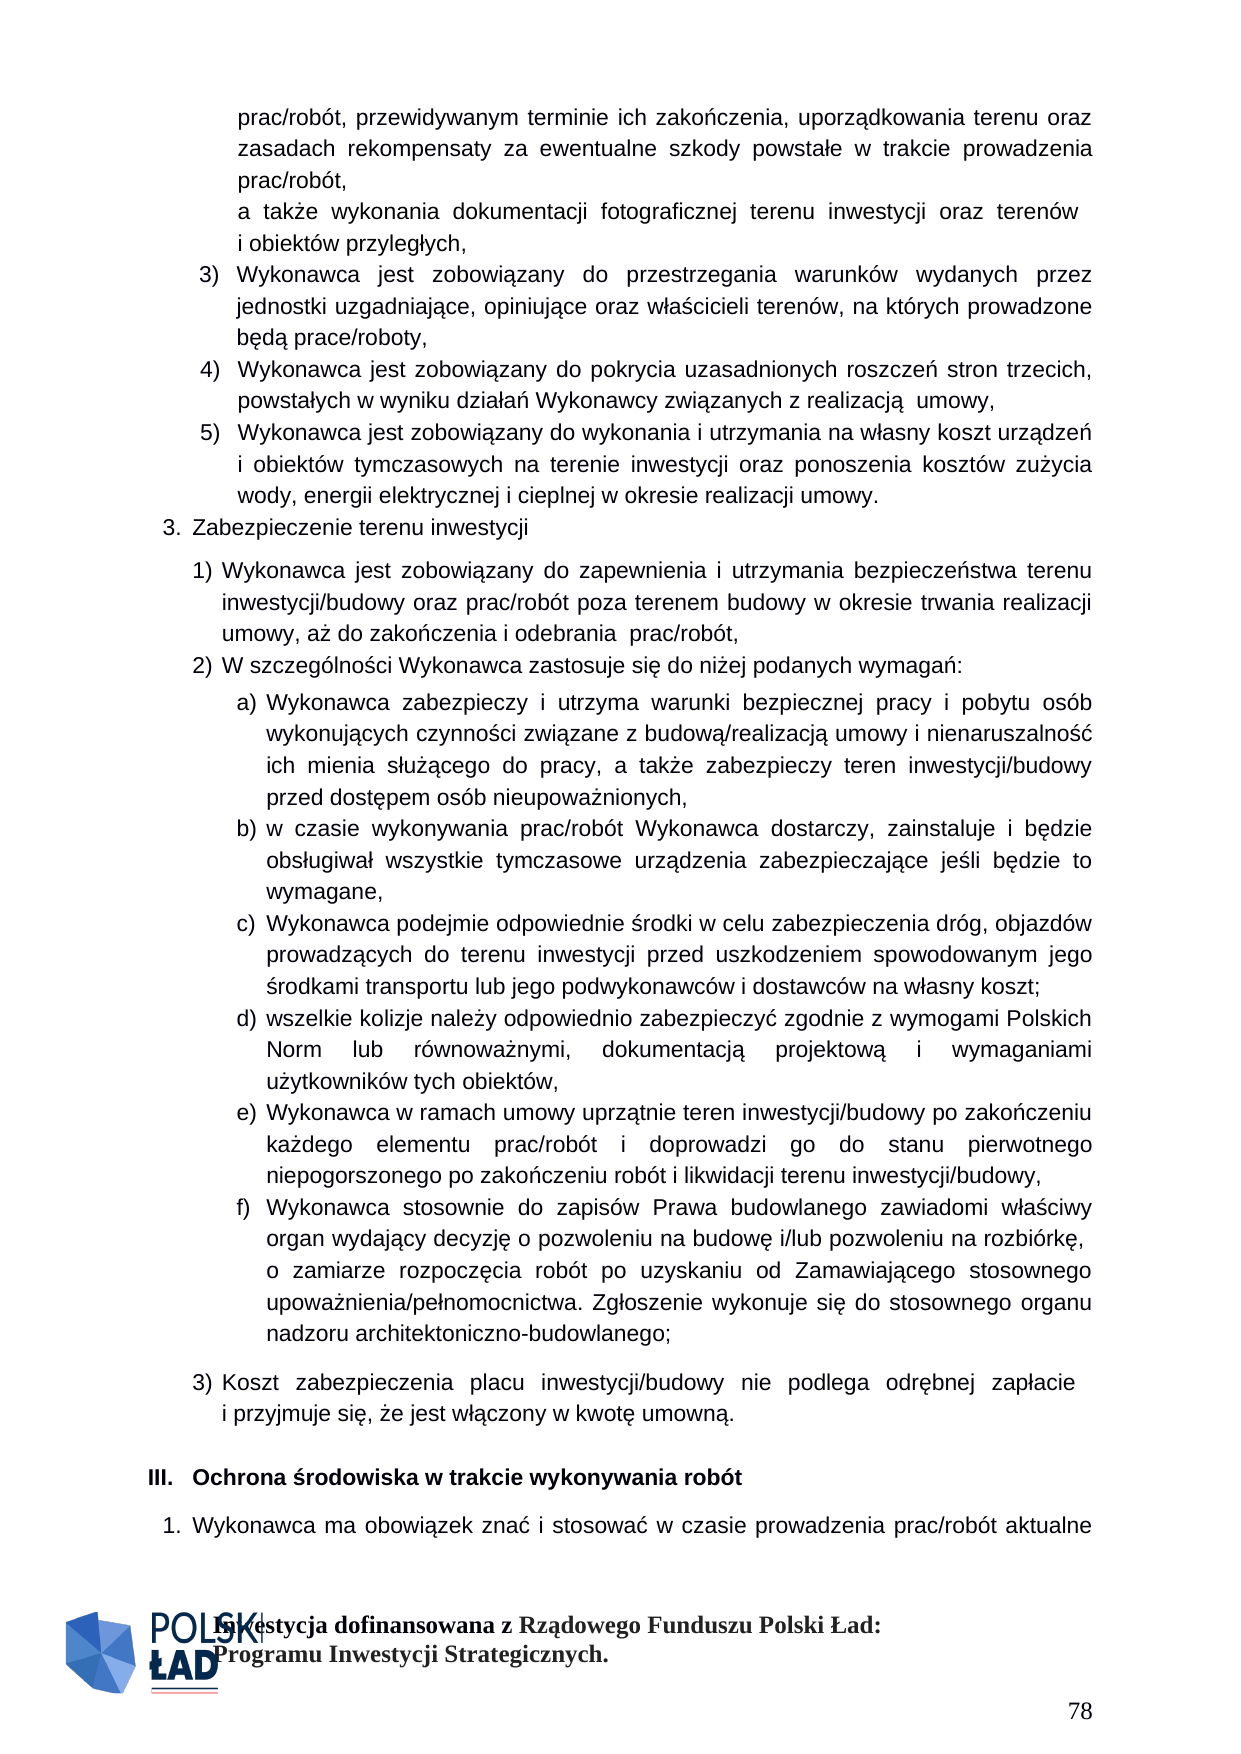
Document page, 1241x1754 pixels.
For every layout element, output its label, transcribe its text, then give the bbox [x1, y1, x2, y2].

subtitle Ochrona środowiska w trakcie wykonywania robót [148, 1463, 1093, 1490]
list Wykonawca podejmie odpowiednie środki w celu zabezpieczenia dróg, objazdów prowadzących do terenu inwestycji przed uszkodzeniem spowodowanym jego środkami transportu lub jego podwykonawców i dostawców na własny koszt; [236, 910, 1093, 999]
list Wykonawca w ramach umowy uprzątnie teren inwestycji/budowy po zakończeniu każdego elementu prac/robót i doprowadzi go do stanu pierwotnego niepogorszonego po zakończeniu robót i likwidacji terenu inwestycji/budowy, [236, 1099, 1093, 1189]
picture [65, 1612, 263, 1694]
list wszelkie kolizje należy odpowiednio zabezpieczyć zgodnie z wymogami Polskich Norm lub równoważnymi, dokumentacją projektową i wymaganiami użytkowników tych obiektów, [236, 1004, 1093, 1094]
list Wykonawca jest zobowiązany do pokrycia uzasadnionych roszczeń stron trzecich, powstałych w wyniku działań Wykonawcy związanych z realizacją umowy, [200, 356, 1093, 414]
list w czasie wykonywania prac/robót Wykonawca dostarczy, zainstaluje i będzie obsługiwał wszystkie tymczasowe urządzenia zabezpieczające jeśli będzie to wymagane, [236, 815, 1093, 904]
list Wykonawca stosownie do zapisów Prawa budowlanego zawiadomi właściwy organ wydający decyzję o pozwoleniu na budowę i/lub pozwoleniu na rozbiórkę, o zamiarze rozpoczęcia robót po uzyskaniu od Zamawiającego stosownego upoważnienia/pełnomocnictwa. Zgłoszenie wykonuje się do stosownego organu nadzoru architektoniczno-budowlanego; [236, 1194, 1093, 1346]
list Wykonawca jest zobowiązany do przestrzegania warunków wydanych przez jednostki uzgadniające, opiniujące oraz właścicieli terenów, na których prowadzone będą prace/roboty, [199, 261, 1093, 351]
list Wykonawca jest zobowiązany do wykonania i utrzymania na własny koszt urządzeń i obiektów tymczasowych na terenie inwestycji oraz ponoszenia kosztów zużycia wody, energii elektrycznej i cieplnej w okresie realizacji umowy. [200, 419, 1093, 508]
list Wykonawca zabezpieczy i utrzyma warunki bezpiecznej pracy i pobytu osób wykonujących czynności związane z budową/realizacją umowy i nienaruszalność ich mienia służącego do pracy, a także zabezpieczy teren inwestycji/budowy przed dostępem osób nieupoważnionych, [236, 689, 1093, 810]
subtitle Zabezpieczenie terenu inwestycji [162, 514, 1093, 540]
list Koszt zabezpieczenia placu inwestycji/budowy nie podlega odrębnej zapłacie i przyjmuje się, że jest włączony w kwotę umowną. [192, 1369, 1093, 1427]
list Wykonawca jest zobowiązany do zapewnienia i utrzymania bezpieczeństwa terenu inwestycji/budowy oraz prac/robót poza terenem budowy w okresie trwania realizacji umowy, aż do zakończenia i odebrania prac/robót, [192, 557, 1093, 646]
list W szczególności Wykonawca zastosuje się do niżej podanych wymagań: [192, 652, 1093, 678]
